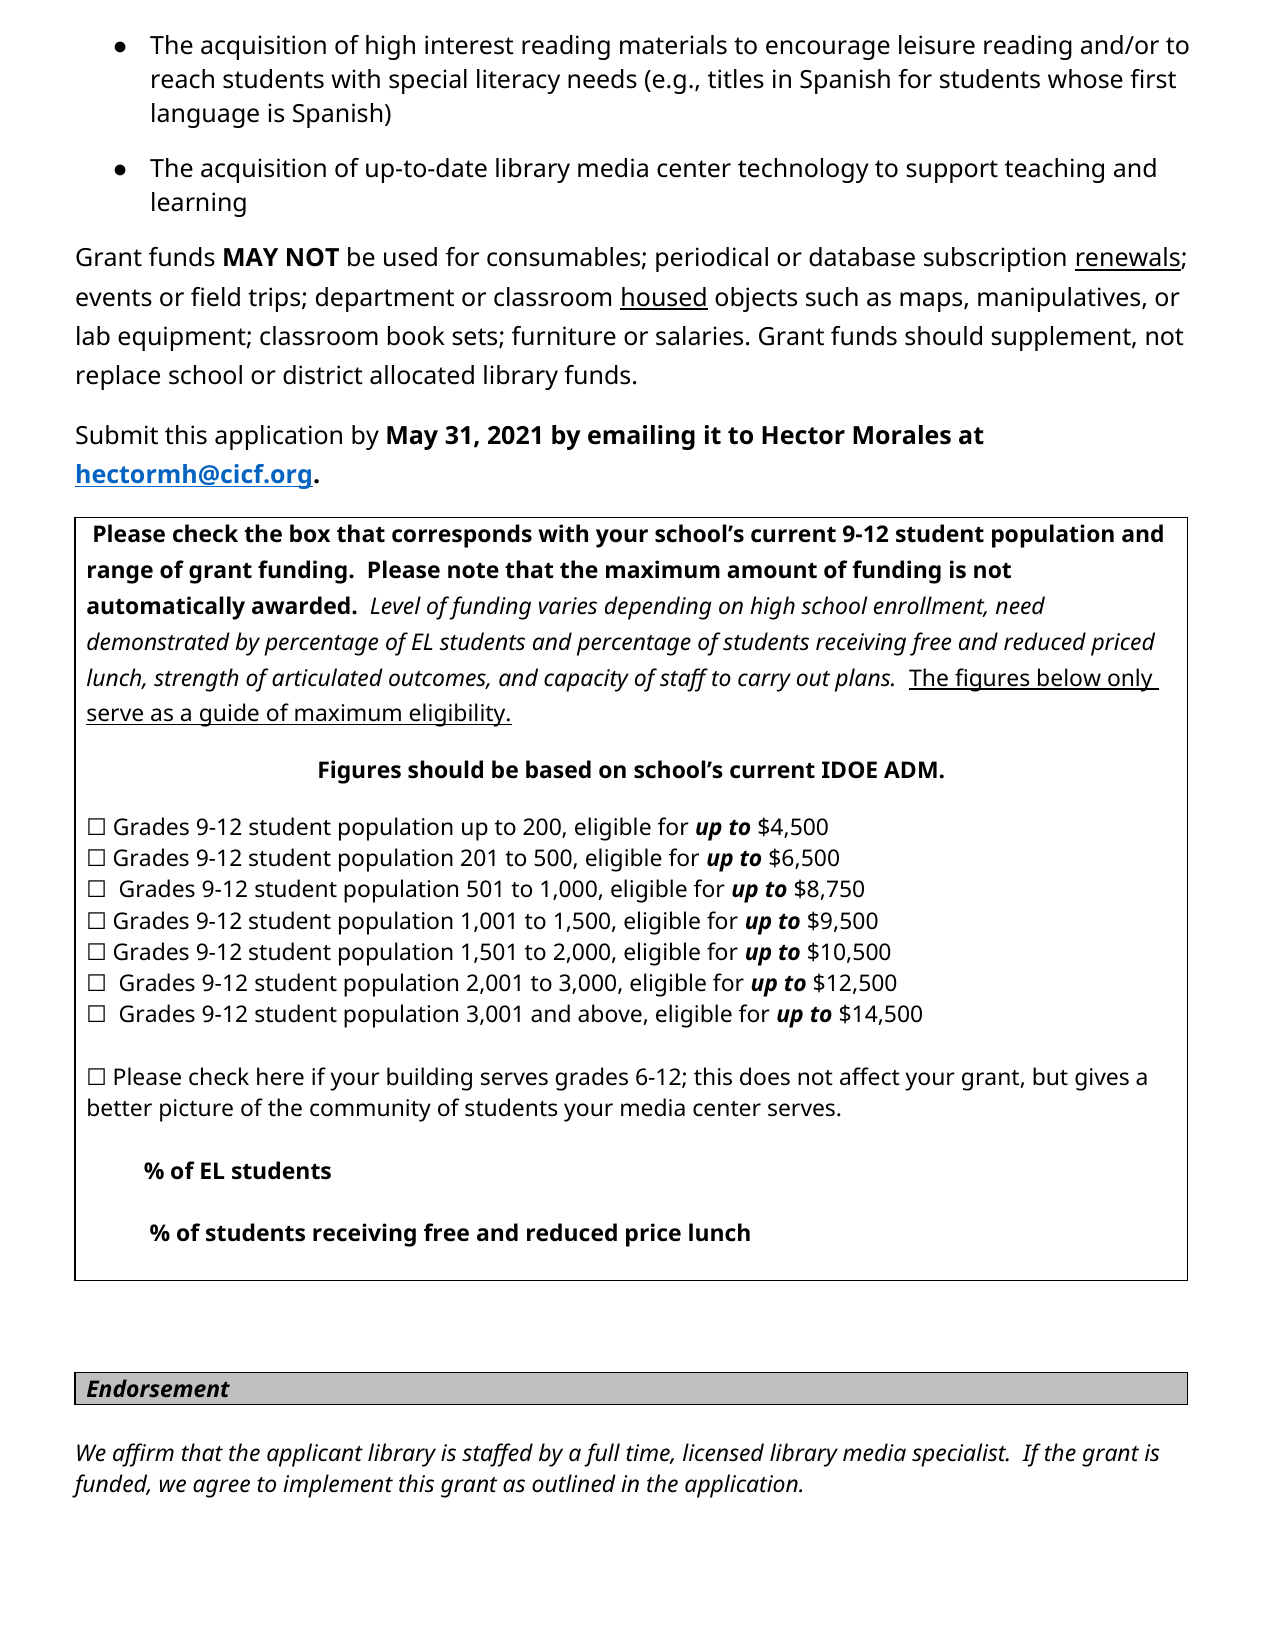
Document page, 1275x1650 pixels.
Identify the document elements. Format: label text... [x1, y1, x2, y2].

text Grant funds MAY NOT be used for consumables; periodical or database subscription renewals; events or field trips; department or classroom housed objects such as maps, manipulatives, or lab equipment; classroom book sets; furniture or salaries. Grant funds should supplement, not replace school or district allocated library funds. [75, 240, 1200, 392]
list The acquisition of up-to-date library media center technology to support teaching and learning [112, 151, 1200, 219]
list The acquisition of high interest reading materials to encourage leisure reading and/or to reach students with special literacy needs (e.g., titles in Spanish for students whose first language is Spanish) [112, 28, 1200, 130]
table_header Please check the box that corresponds with your school’s current 9-12 student population and range of grant funding. Please note that the maximum amount of funding is not automatically awarded. Level of funding varies depending on high school enrollment, need demonstrated by percentage of EL students and percentage of students receiving free and reduced priced lunch, strength of articulated outcomes, and capacity of staff to carry out plans. The figures below only serve as a guide of maximum eligibility. Figures should be based on school’s current IDOE ADM. Grades 9-12 student population up to 200, eligible for up to $4,500 Grades 9-12 student population 201 to 500, eligible for up to $6,500 Grades 9-12 student population 501 to 1,000, eligible for up to $8,750 Grades 9-12 student population 1,001 to 1,500, eligible for up to $9,500 Grades 9-12 student population 1,501 to 2,000, eligible for up to $10,500 Grades 9-12 student population 2,001 to 3,000, eligible for up to $12,500 Grades 9-12 student population 3,001 and above, eligible for up to $14,500 Please check here if your building serves grades 6-12; this does not affect your grant, but gives a better picture of the community of students your media center serves. % of EL students % of students receiving free and reduced price lunch [76, 518, 1187, 1280]
text Submit this application by May 31, 2021 by emailing it to Hector Morales at hectormh@cicf.org. [75, 417, 1200, 491]
table_header Endorsement [76, 1373, 1187, 1404]
text We affirm that the applicant library is staffed by a full time, licensed library media specialist. If the grant is funded, we agree to implement this grant as outlined in the application. [75, 1437, 1200, 1499]
